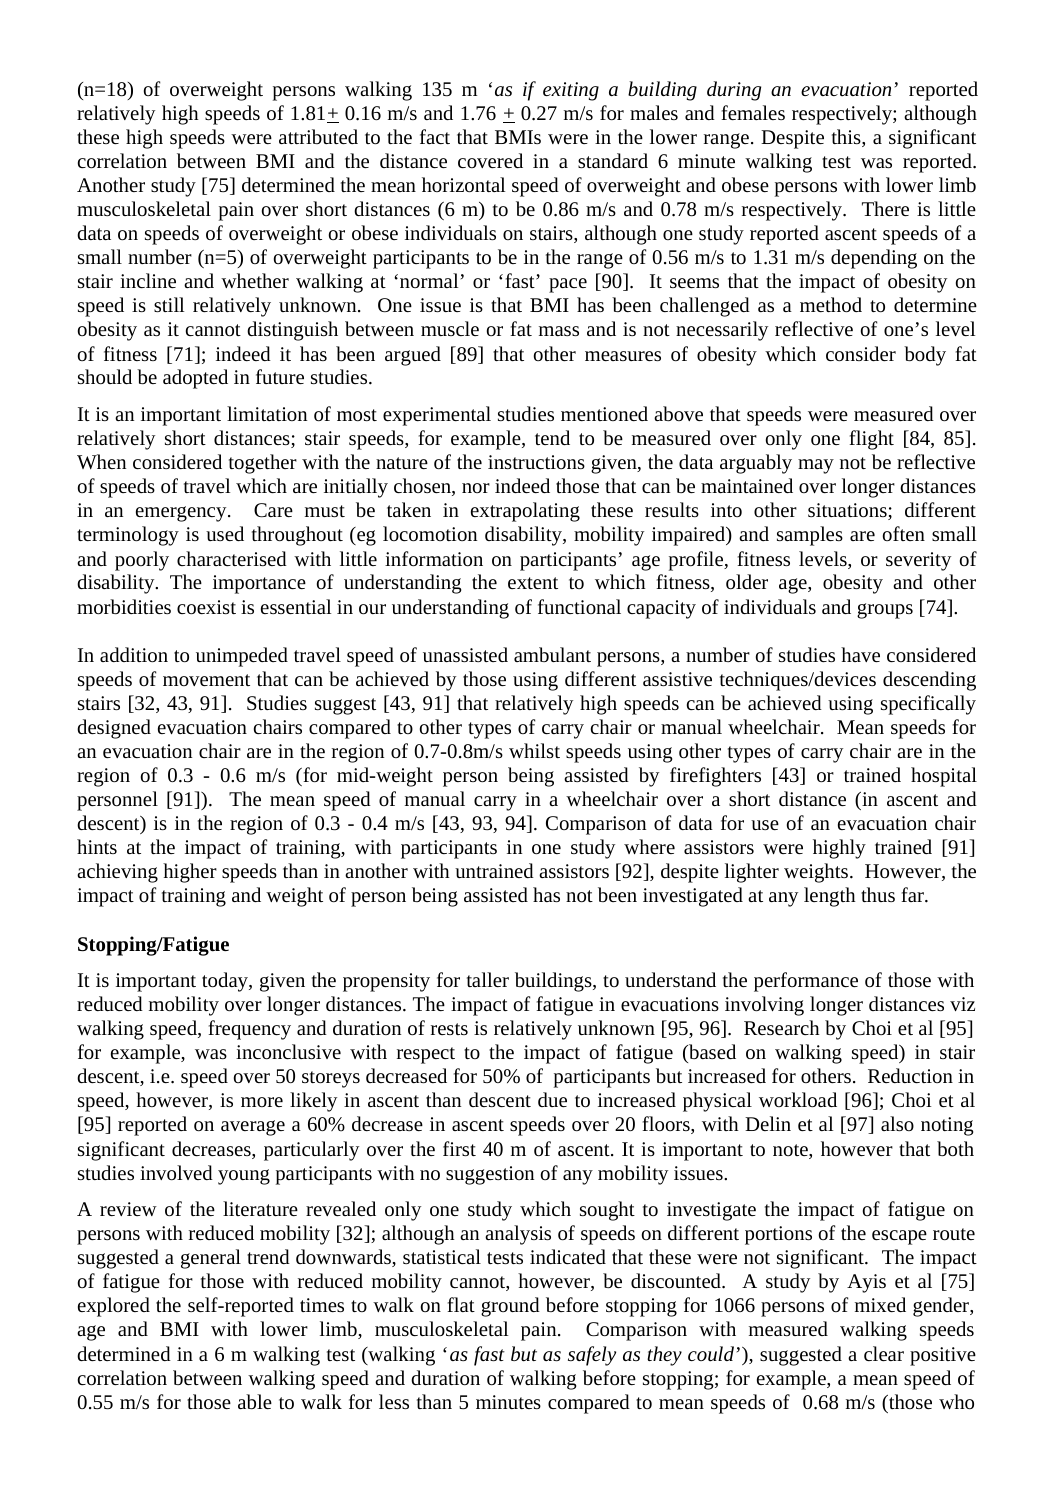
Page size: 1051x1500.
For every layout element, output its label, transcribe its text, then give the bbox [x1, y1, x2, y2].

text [77, 1197, 976, 1414]
text It is an important limitation of most experimental studies mentioned above that speeds were measured over relatively short distances; stair speeds, for example, tend to be measured over only one flight [84, 85]. When considered together with the nature of the instructions given, the data arguably may not be reflective of speeds of travel which are initially chosen, nor indeed those that can be maintained over longer distances in an emergency. Care must be taken in extrapolating these results into other situations; different terminology is used throughout (eg locomotion disability, mobility impaired) and samples are often small and poorly characterised with little information on participants’ age profile, fitness levels, or severity of disability. The importance of understanding the extent to which fitness, older age, obesity and other morbidities coexist is essential in our understanding of functional capacity of individuals and groups [74]. [77, 402, 978, 619]
text Stopping/Fatigue [77, 931, 962, 956]
text It is important today, given the propensity for taller buildings, to understand the performance of those with reduced mobility over longer distances. The impact of fatigue in evacuations involving longer distances viz walking speed, frequency and duration of rests is relatively unknown [95, 96]. Research by Choi et al [95] for example, was inconclusive with respect to the impact of fatigue (based on walking speed) in stair descent, i.e. speed over 50 storeys decreased for 50% of participants but increased for others. Reduction in speed, however, is more likely in ascent than descent due to increased physical workload [96]; Choi et al [95] reported on average a 60% decrease in ascent speeds over 20 floors, with Delin et al [97] also noting significant decreases, particularly over the first 40 m of ascent. It is important to note, however that both studies involved young participants with no suggestion of any mobility issues. [77, 968, 976, 1184]
text In addition to unimpeded travel speed of unassisted ambulant persons, a number of studies have considered speeds of movement that can be achieved by those using different assistive techniques/devices descending stairs [32, 43, 91]. Studies suggest [43, 91] that relatively high speeds can be achieved using specifically designed evacuation chairs compared to other types of carry chair or manual wheelchair. Mean speeds for an evacuation chair are in the region of 0.7-0.8m/s whilst speeds using other types of carry chair are in the region of 0.3 - 0.6 m/s (for mid-weight person being assisted by firefighters [43] or trained hospital personnel [91]). The mean speed of manual carry in a wheelchair over a short distance (in ascent and descent) is in the region of 0.3 - 0.4 m/s [43, 93, 94]. Comparison of data for use of an evacuation chair hints at the impact of training, with participants in one study where assistors were highly trained [91] achieving higher speeds than in another with untrained assistors [92], despite lighter weights. However, the impact of training and weight of person being assisted has not been investigated at any length thus far. [77, 643, 978, 907]
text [77, 77, 978, 389]
